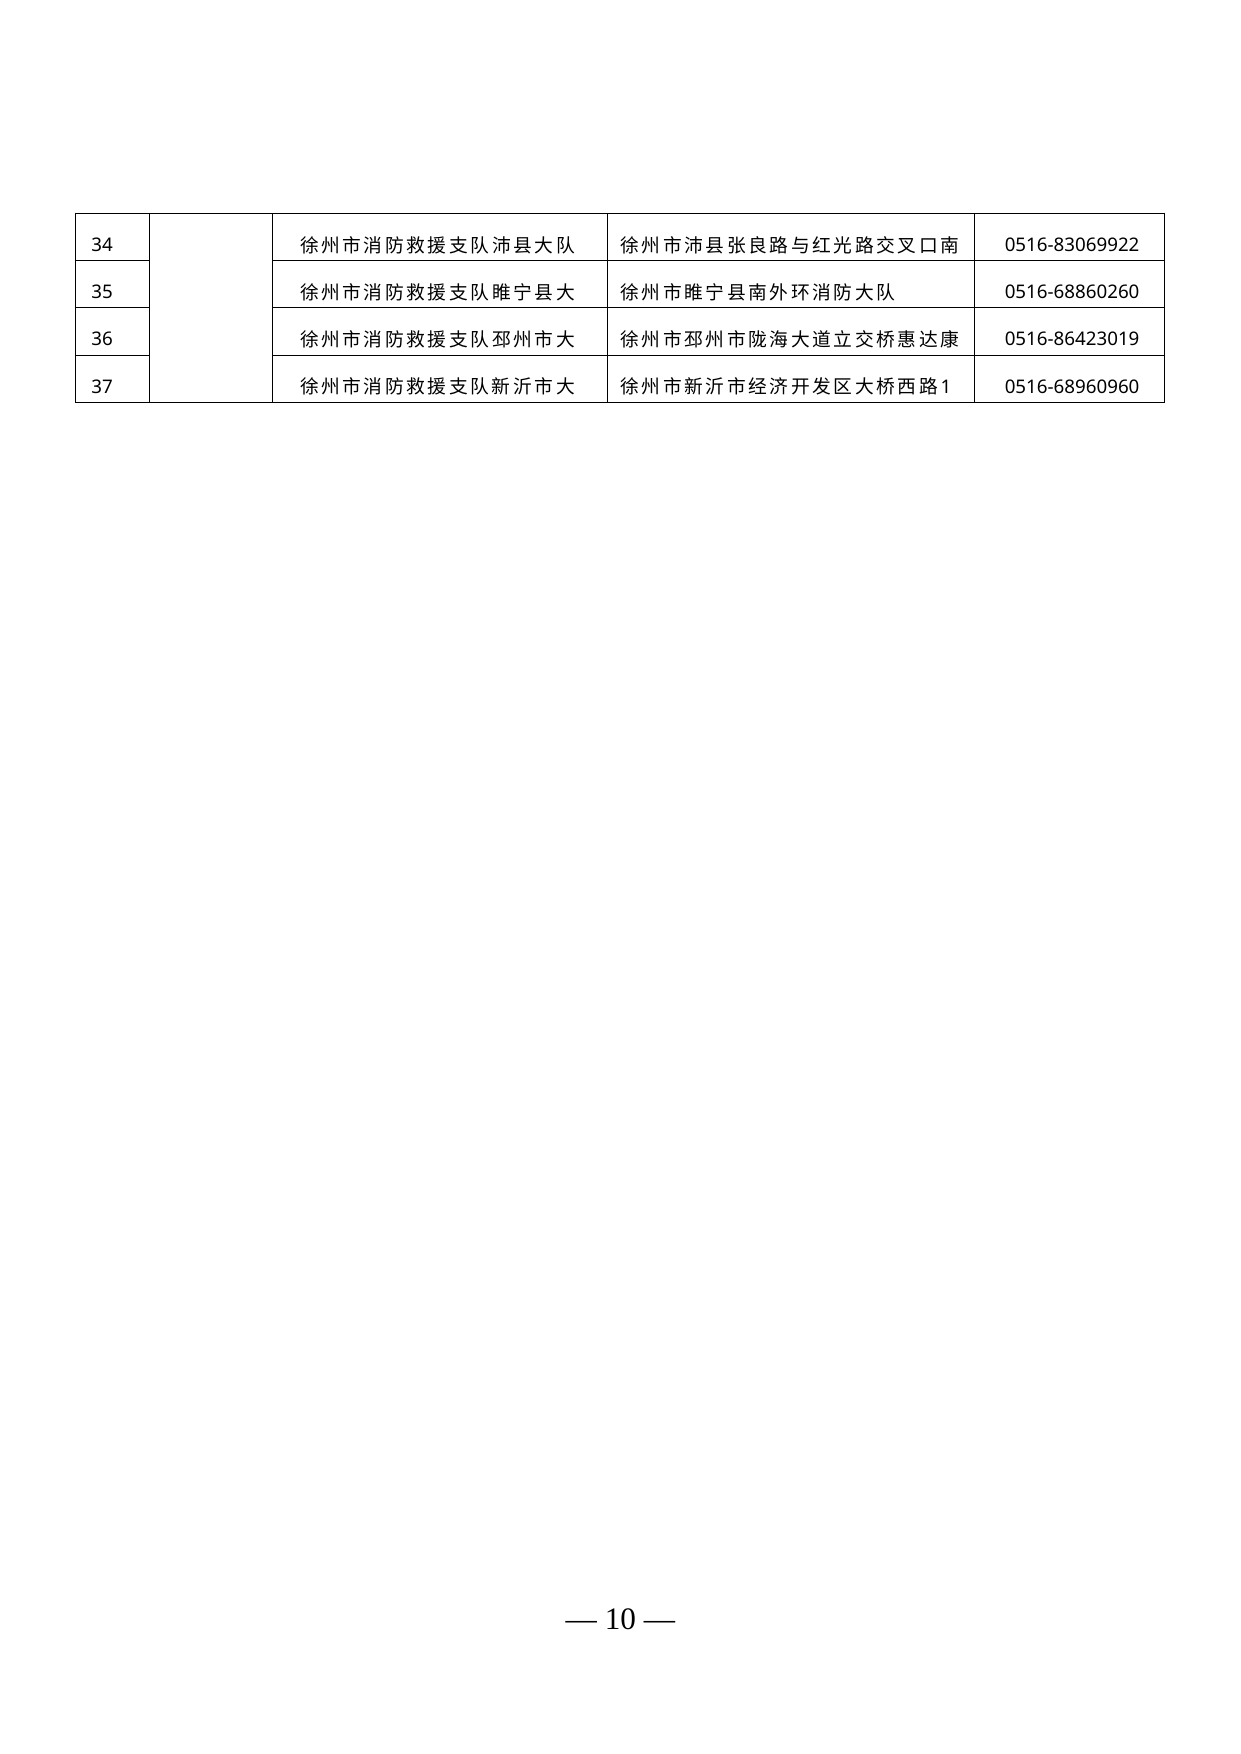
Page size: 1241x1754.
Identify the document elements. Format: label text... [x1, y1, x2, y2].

table_cell 0516-68860260 [975, 261, 1164, 307]
table_cell 徐州市睢宁县南外环消防大队 [608, 261, 974, 307]
table_cell 36 [76, 308, 149, 354]
table_cell 35 [76, 261, 149, 307]
table_cell 徐州市新沂市经济开发区大桥西路1号消防大队 [608, 356, 974, 402]
table_cell 0516-83069922 [975, 214, 1164, 260]
table_cell 徐州市消防救援支队新沂市大队 [273, 356, 607, 402]
table_cell 徐州市消防救援支队沛县大队 [273, 214, 607, 260]
table_cell 徐州市消防救援支队邳州市大队 [273, 308, 607, 354]
table_cell 徐州市沛县张良路与红光路交叉口南30米 [608, 214, 974, 260]
table_cell 0516-68960960 [975, 356, 1164, 402]
table_cell 徐州市消防救援支队睢宁县大队 [273, 261, 607, 307]
table_cell 37 [76, 356, 149, 402]
table_cell 34 [76, 214, 149, 260]
table_cell 0516-86423019 [975, 308, 1164, 354]
table_cell 徐州市邳州市陇海大道立交桥惠达康饲料厂对面 [608, 308, 974, 354]
